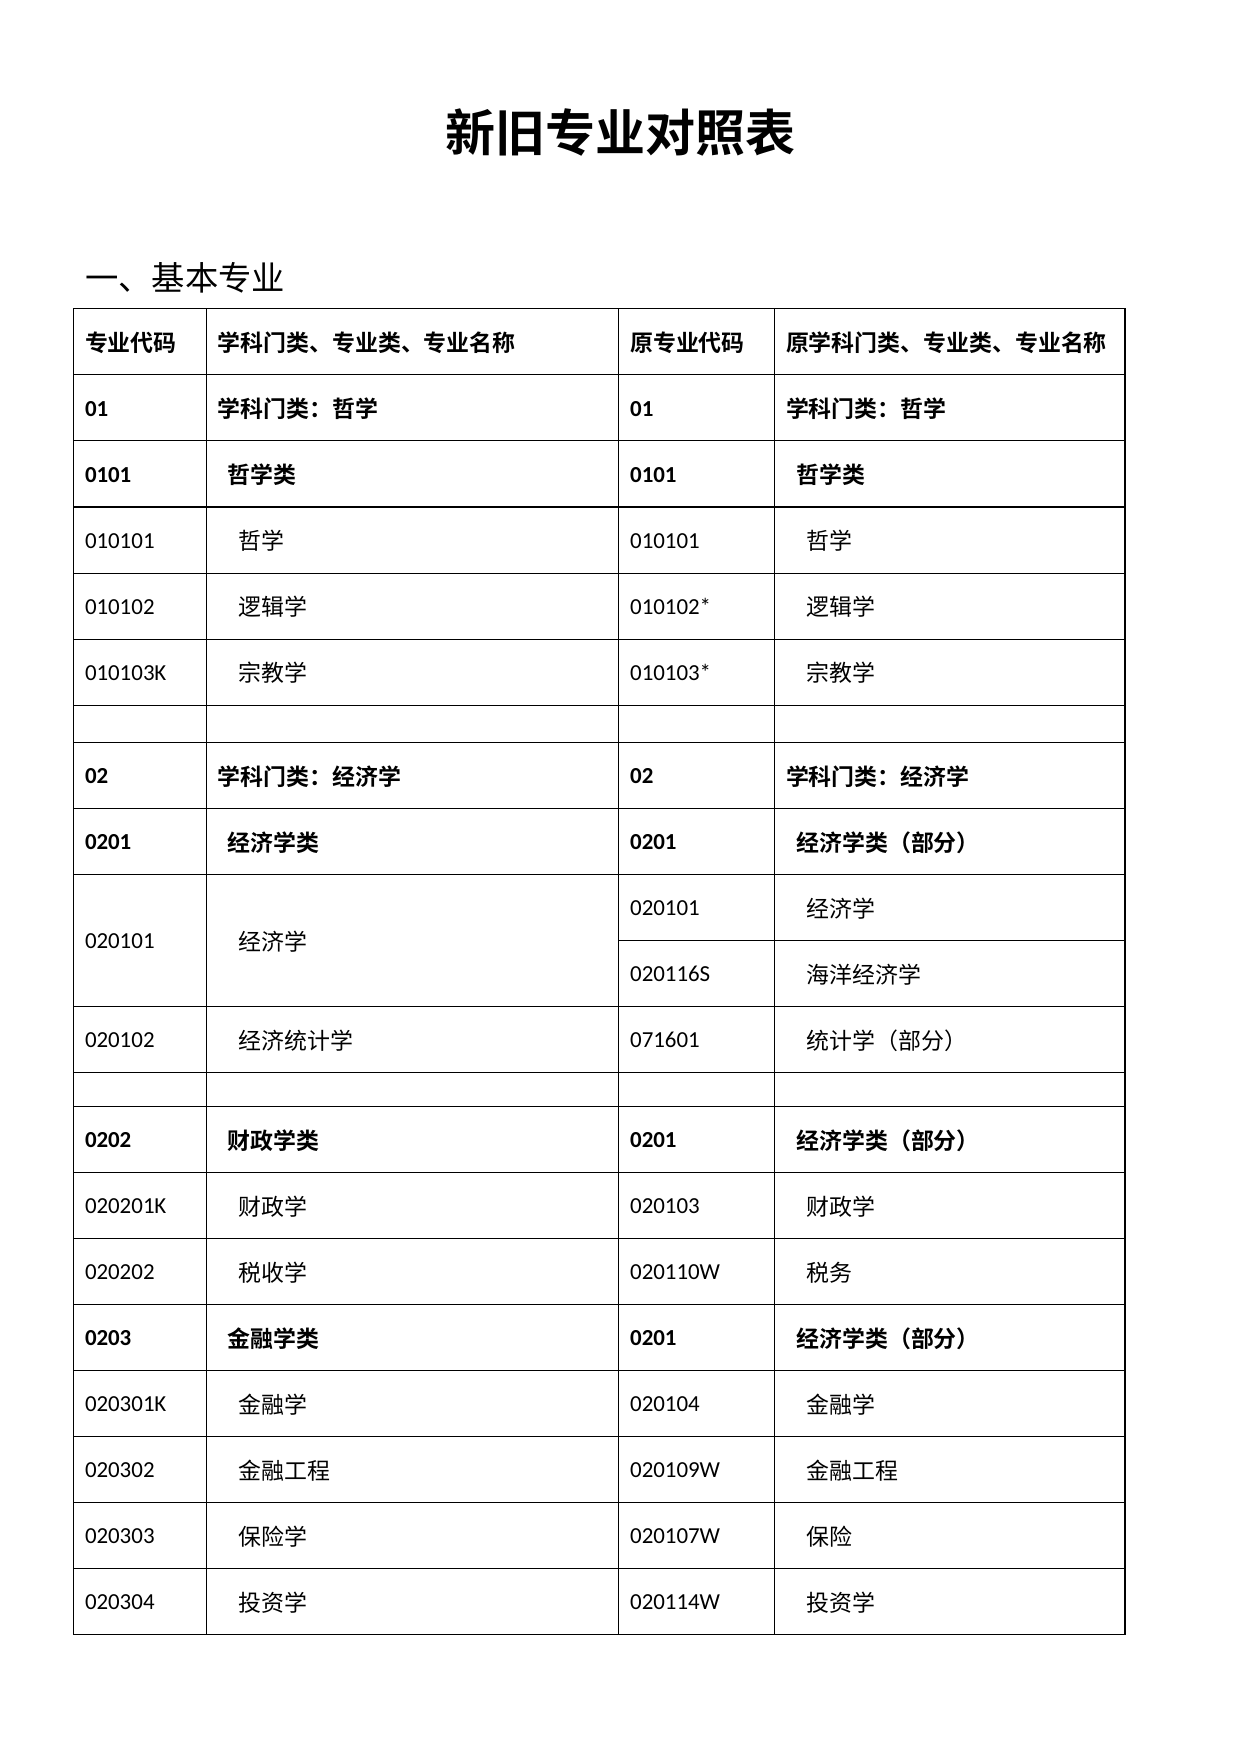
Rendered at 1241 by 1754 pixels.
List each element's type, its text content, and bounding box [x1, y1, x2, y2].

table_cell 经济统计学 [207, 1007, 618, 1072]
table_cell 0203 [74, 1305, 206, 1370]
table_cell 0101 [74, 441, 206, 506]
table_cell 海洋经济学 [775, 941, 1124, 1006]
table_cell 原专业代码 [619, 309, 774, 374]
table_cell 020101 [74, 875, 206, 1006]
table_header 一、基本专业 [74, 243, 1125, 308]
table_cell 宗教学 [207, 640, 618, 704]
table_cell 020101 [619, 875, 774, 940]
table_cell 010102 [74, 574, 206, 638]
table_cell 税务 [775, 1239, 1124, 1304]
table_cell 020301K [74, 1371, 206, 1436]
table_cell 学科门类：经济学 [775, 743, 1124, 808]
table_cell 020303 [74, 1503, 206, 1568]
table_cell 金融学 [775, 1371, 1124, 1436]
table_cell 投资学 [207, 1569, 618, 1634]
table_cell 学科门类：哲学 [207, 375, 618, 440]
table_cell 学科门类：哲学 [775, 375, 1124, 440]
table_cell 经济学类 [207, 809, 618, 874]
table_cell 逻辑学 [775, 574, 1124, 638]
table_cell 010103K [74, 640, 206, 704]
table_cell 哲学 [775, 508, 1124, 572]
table_cell 020109W [619, 1437, 774, 1502]
table_cell 020201K [74, 1173, 206, 1238]
table_cell 金融学 [207, 1371, 618, 1436]
table_cell 0202 [74, 1107, 206, 1172]
table_cell 020202 [74, 1239, 206, 1304]
text 新旧专业对照表 [75, 81, 1165, 178]
table_cell 统计学（部分） [775, 1007, 1124, 1072]
table_cell 经济学 [775, 875, 1124, 940]
table_cell 010103* [619, 640, 774, 704]
table_cell 020302 [74, 1437, 206, 1502]
table_cell 0201 [74, 809, 206, 874]
table_cell 保险学 [207, 1503, 618, 1568]
table_cell [74, 1073, 206, 1106]
table_cell 原学科门类、专业类、专业名称 [775, 309, 1124, 374]
table_cell [74, 706, 206, 742]
table_cell 逻辑学 [207, 574, 618, 638]
table_cell 专业代码 [74, 309, 206, 374]
table_cell 020304 [74, 1569, 206, 1634]
table_cell 金融工程 [207, 1437, 618, 1502]
table_cell [775, 706, 1124, 742]
table_cell 020110W [619, 1239, 774, 1304]
table_cell 0201 [619, 809, 774, 874]
table_cell 经济学类（部分） [775, 1305, 1124, 1370]
table_cell 01 [619, 375, 774, 440]
table_cell 财政学类 [207, 1107, 618, 1172]
table_cell 学科门类：经济学 [207, 743, 618, 808]
table_cell [619, 706, 774, 742]
table_cell 金融学类 [207, 1305, 618, 1370]
table_cell 0201 [619, 1305, 774, 1370]
table_cell 哲学类 [207, 441, 618, 506]
table_cell 010101 [619, 508, 774, 572]
table_cell 哲学类 [775, 441, 1124, 506]
table_cell 学科门类、专业类、专业名称 [207, 309, 618, 374]
table_cell 020104 [619, 1371, 774, 1436]
table_cell 02 [619, 743, 774, 808]
table_cell 金融工程 [775, 1437, 1124, 1502]
table_cell 020114W [619, 1569, 774, 1634]
table_cell 0201 [619, 1107, 774, 1172]
table_cell 经济学类（部分） [775, 1107, 1124, 1172]
table_cell [207, 706, 618, 742]
table_cell 财政学 [775, 1173, 1124, 1238]
table_cell 020103 [619, 1173, 774, 1238]
table_cell 财政学 [207, 1173, 618, 1238]
table_cell 哲学 [207, 508, 618, 572]
table_cell 税收学 [207, 1239, 618, 1304]
table_cell 020102 [74, 1007, 206, 1072]
table_cell 071601 [619, 1007, 774, 1072]
table_cell [207, 1073, 618, 1106]
table_cell 经济学 [207, 875, 618, 1006]
table_cell 020107W [619, 1503, 774, 1568]
table_cell 02 [74, 743, 206, 808]
table_cell 020116S [619, 941, 774, 1006]
table_cell 010101 [74, 508, 206, 572]
table_cell 0101 [619, 441, 774, 506]
table_cell 经济学类（部分） [775, 809, 1124, 874]
table_cell [619, 1073, 774, 1106]
table_cell 保险 [775, 1503, 1124, 1568]
table_cell 宗教学 [775, 640, 1124, 704]
table_cell 010102* [619, 574, 774, 638]
table_cell 01 [74, 375, 206, 440]
table_cell [775, 1073, 1124, 1106]
table_cell 投资学 [775, 1569, 1124, 1634]
